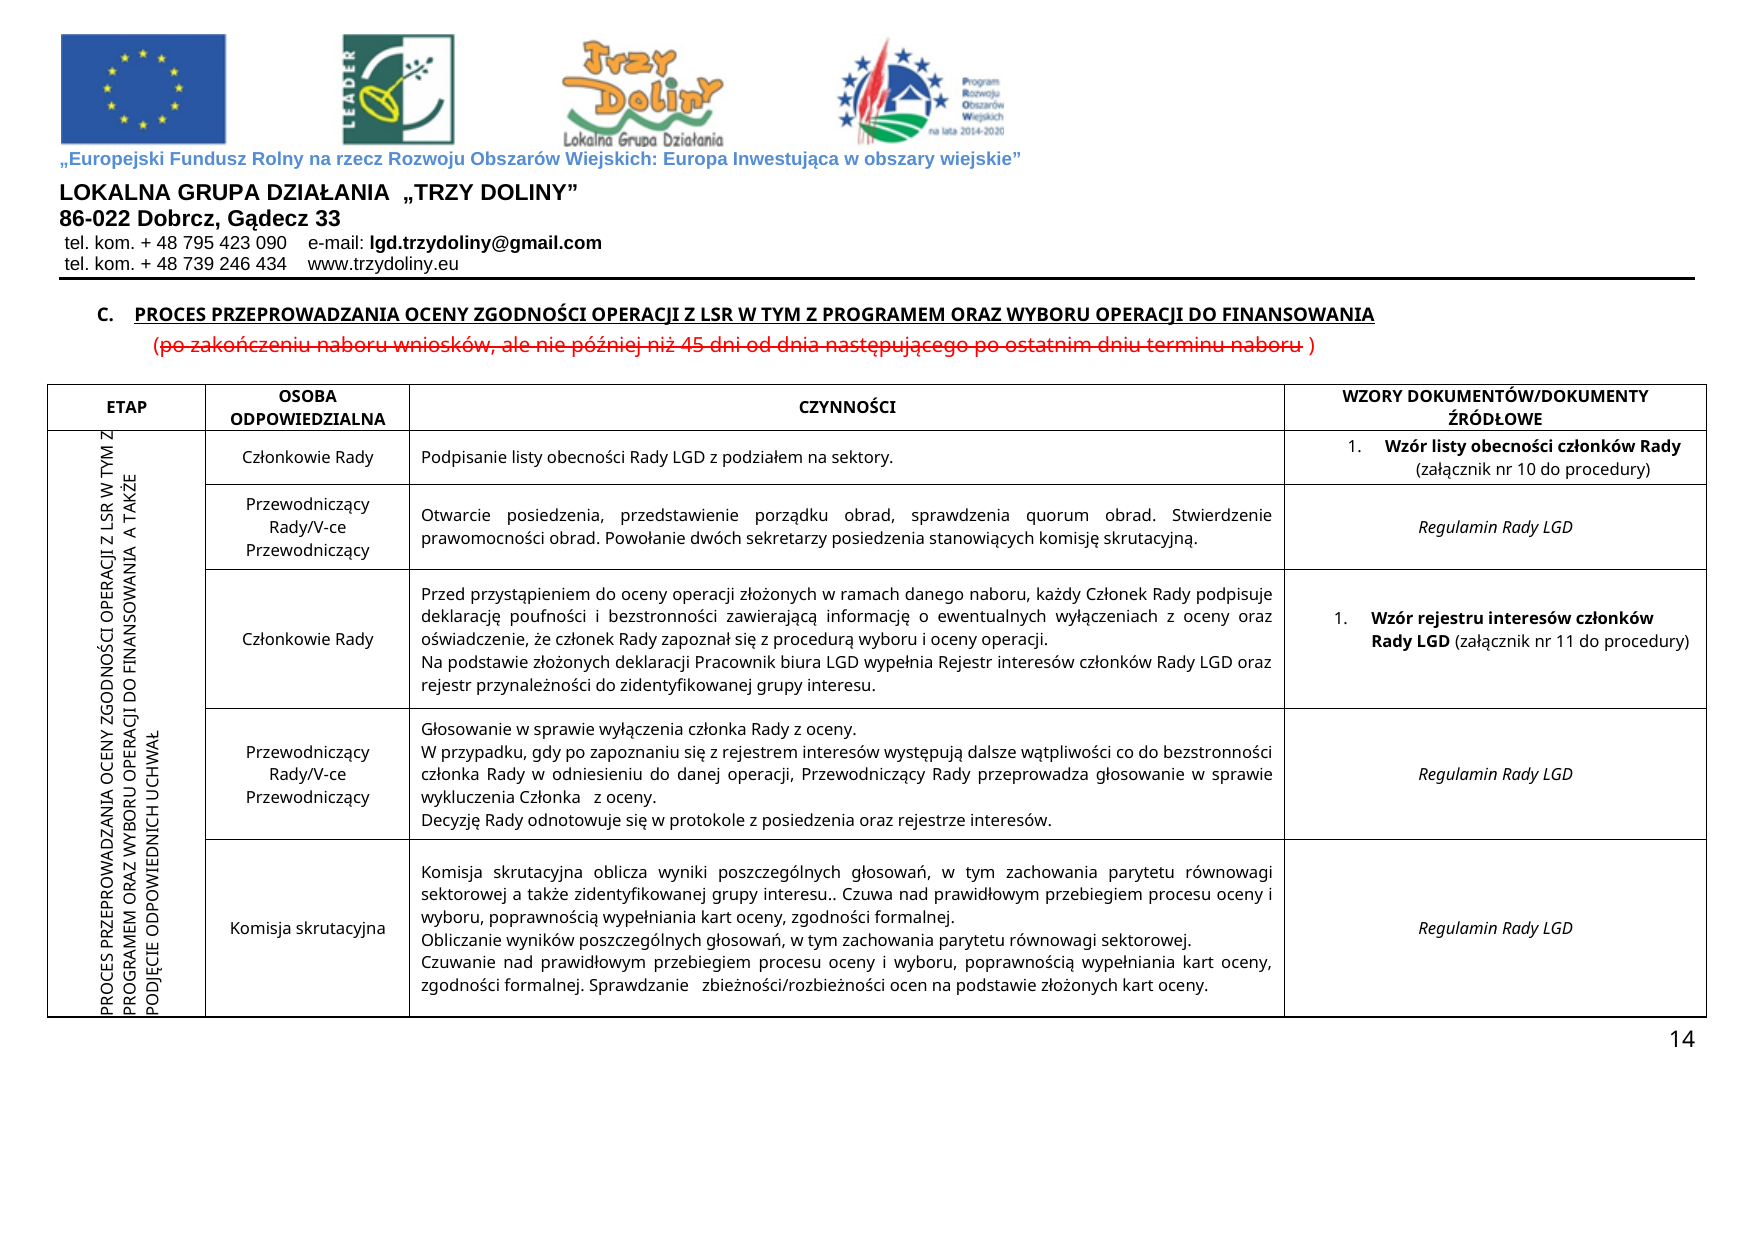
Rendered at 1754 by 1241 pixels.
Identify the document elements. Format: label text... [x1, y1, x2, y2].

table_cell Przed przystąpieniem do oceny operacji złożonych w ramach danego naboru, każdy Członek Rady podpisuje deklarację poufności i bezstronności zawierającą informację o ewentualnych wyłączeniach z oceny oraz oświadczenie, że członek Rady zapoznał się z procedurą wyboru i oceny operacji. Na podstawie złożonych deklaracji Pracownik biura LGD wypełnia Rejestr interesów członków Rady LGD oraz rejestr przynależności do zidentyfikowanej grupy interesu. [410, 570, 1284, 708]
picture [61, 34, 1005, 147]
subtitle PROCES PRZEPROWADZANIA OCENY ZGODNOŚCI OPERACJI Z LSR W TYM Z PROGRAMEM ORAZ WYBORU OPERACJI DO FINANSOWANIA [97, 301, 1695, 326]
table_cell Otwarcie posiedzenia, przedstawienie porządku obrad, sprawdzenia quorum obrad. Stwierdzenie prawomocności obrad. Powołanie dwóch sekretarzy posiedzenia stanowiących komisję skrutacyjną. [410, 485, 1284, 569]
table_cell Członkowie Rady [206, 431, 409, 484]
table_cell Podpisanie listy obecności Rady LGD z podziałem na sektory. [410, 431, 1284, 484]
table_cell Regulamin Rady LGD [1285, 709, 1706, 839]
table_cell Komisja skrutacyjna [206, 840, 409, 1016]
table_header WZORY DOKUMENTÓW/DOKUMENTY ŹRÓDŁOWE [1285, 385, 1706, 430]
table_header ETAP [48, 385, 205, 430]
table_cell Regulamin Rady LGD [1285, 840, 1706, 1016]
table_cell Członkowie Rady [206, 570, 409, 708]
table_cell Przewodniczący Rady/V-ce Przewodniczący [206, 709, 409, 839]
table_cell Komisja skrutacyjna oblicza wyniki poszczególnych głosowań, w tym zachowania parytetu równowagi sektorowej a także zidentyfikowanej grupy interesu.. Czuwa nad prawidłowym przebiegiem procesu oceny i wyboru, poprawnością wypełniania kart oceny, zgodności formalnej. Obliczanie wyników poszczególnych głosowań, w tym zachowania parytetu równowagi sektorowej. Czuwanie nad prawidłowym przebiegiem procesu oceny i wyboru, poprawnością wypełniania kart oceny, zgodności formalnej. Sprawdzanie zbieżności/rozbieżności ocen na podstawie złożonych kart oceny. [410, 840, 1284, 1016]
table_header OSOBA ODPOWIEDZIALNA [206, 385, 409, 430]
table_header CZYNNOŚCI [410, 385, 1284, 430]
table_cell Regulamin Rady LGD [1285, 485, 1706, 569]
table_cell PROCES PRZEPROWADZANIA OCENY ZGODNOŚCI OPERACJI Z LSR W TYM Z PROGRAMEM ORAZ WYBORU OPERACJI DO FINANSOWANIA A TAKŻE PODJĘCIE ODPOWIEDNICH UCHWAŁ [48, 431, 205, 1016]
table_cell Przewodniczący Rady/V-ce Przewodniczący [206, 485, 409, 569]
table_cell Wzór rejestru interesów członków Rady LGD (załącznik nr 11 do procedury) [1285, 570, 1706, 708]
table_cell Głosowanie w sprawie wyłączenia członka Rady z oceny. W przypadku, gdy po zapoznaniu się z rejestrem interesów występują dalsze wątpliwości co do bezstronności członka Rady w odniesieniu do danej operacji, Przewodniczący Rady przeprowadza głosowanie w sprawie wykluczenia Członka z oceny. Decyzję Rady odnotowuje się w protokole z posiedzenia oraz rejestrze interesów. [410, 709, 1284, 839]
table_cell Wzór listy obecności członków Rady (załącznik nr 10 do procedury) [1285, 431, 1706, 484]
text (po zakończeniu naboru wniosków, ale nie później niż 45 dni od dnia następującego po ostatnim dniu terminu naboru ) [59, 330, 1695, 358]
